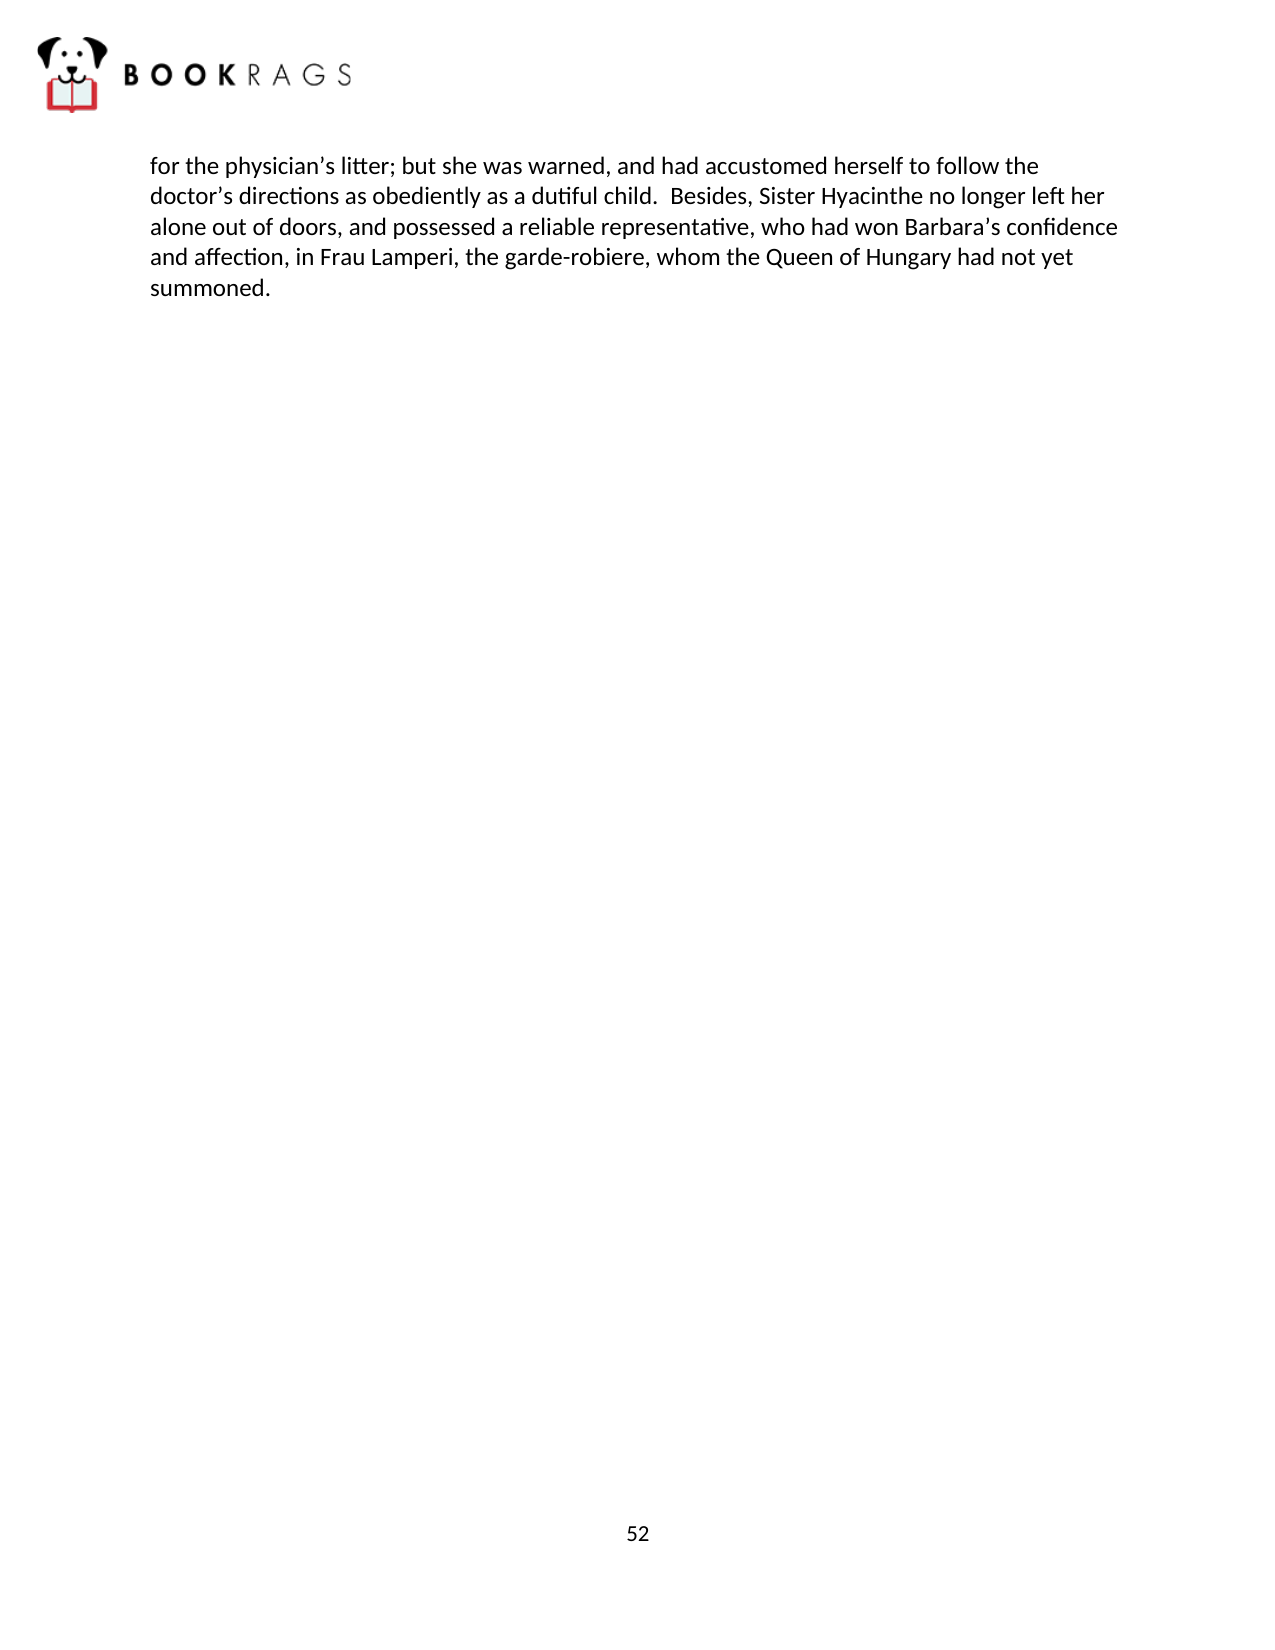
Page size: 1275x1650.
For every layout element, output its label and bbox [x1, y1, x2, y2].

text [150, 150, 1125, 303]
picture [37, 37, 351, 113]
